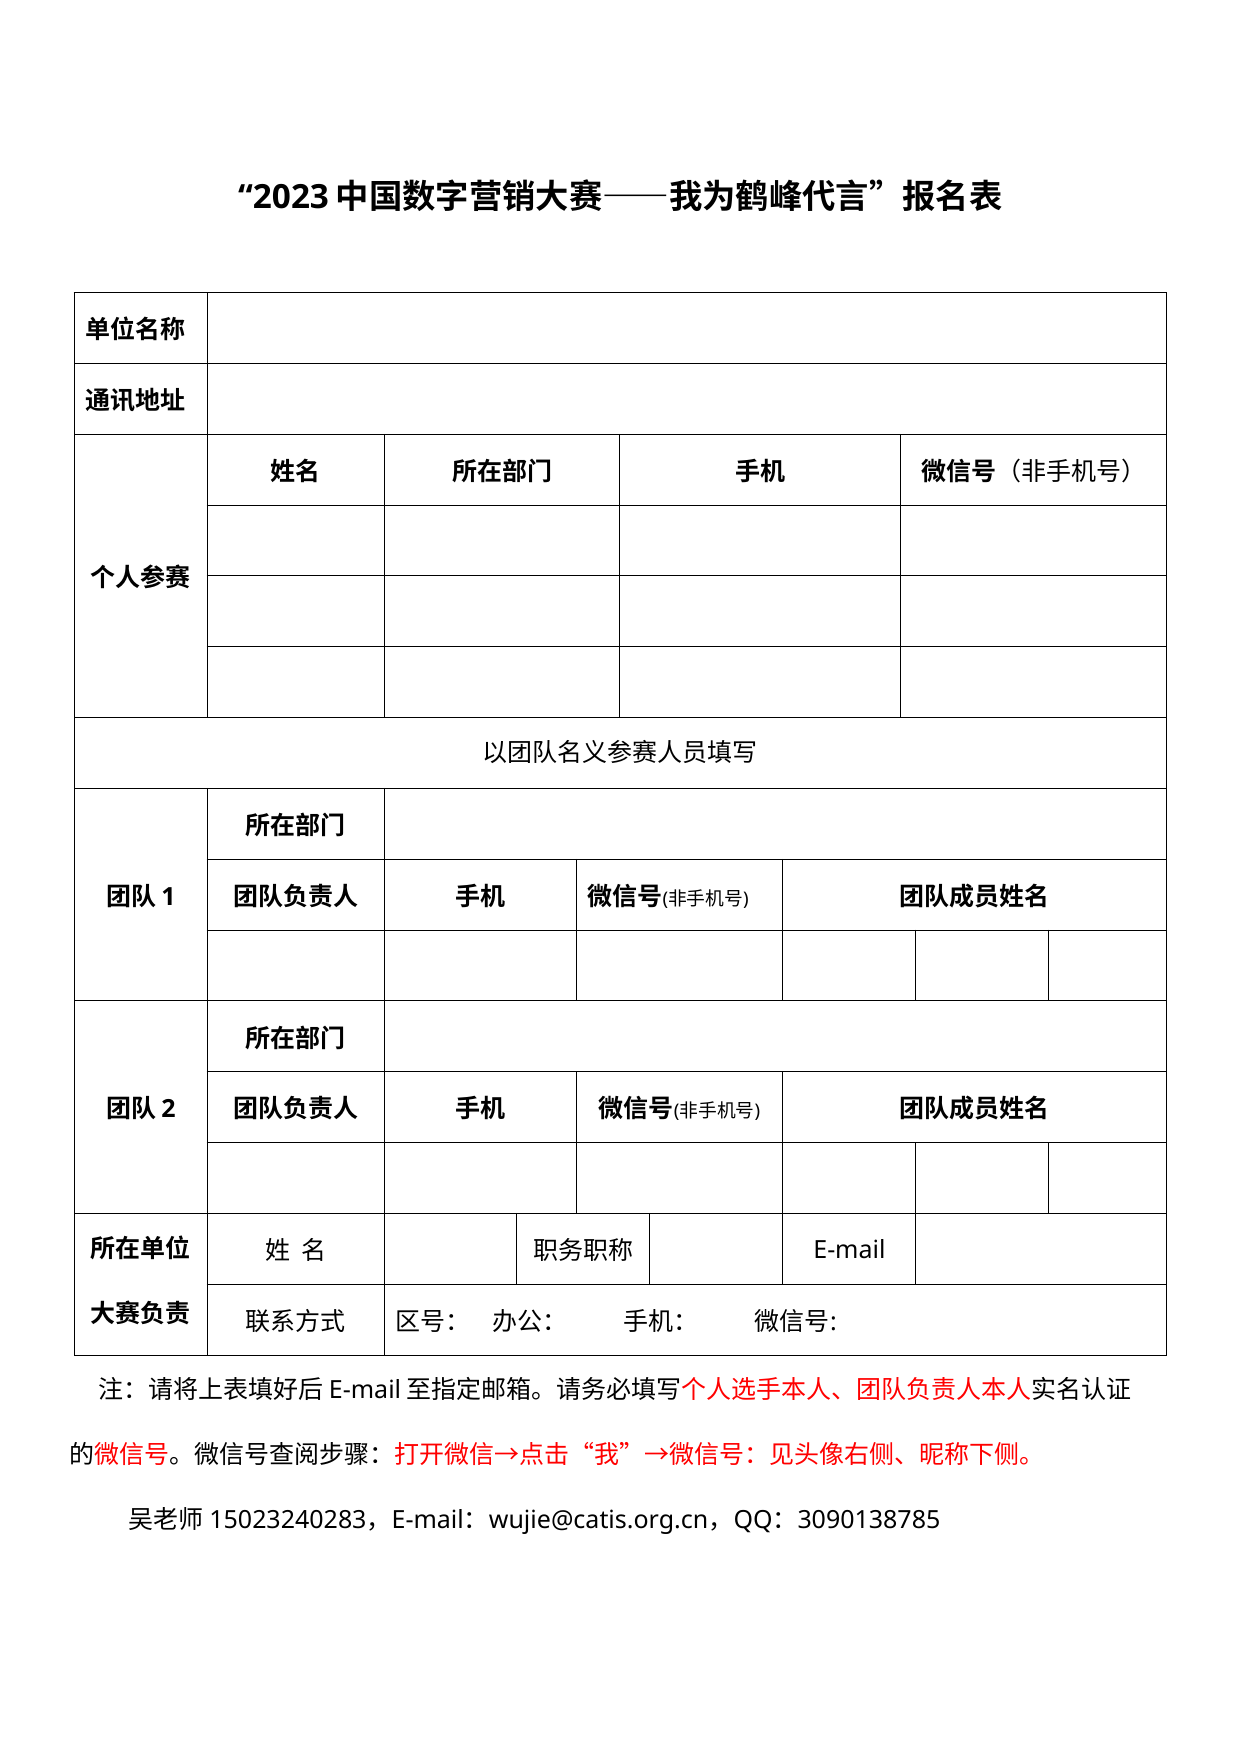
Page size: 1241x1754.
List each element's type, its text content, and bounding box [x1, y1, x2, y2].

table_cell 职务职称 [517, 1214, 649, 1284]
table_cell [577, 1143, 782, 1213]
table_cell [1049, 1143, 1166, 1213]
table_cell [385, 506, 619, 575]
table_cell 微信号（非手机号） [901, 435, 1166, 504]
table_cell [901, 506, 1166, 575]
table_cell [1049, 931, 1166, 1000]
table_cell 团队成员姓名 [783, 1072, 1166, 1142]
table_cell [901, 647, 1166, 717]
table_cell 手机 [385, 1072, 576, 1142]
table_cell 团队1 [75, 789, 207, 1000]
table_cell [208, 576, 384, 646]
table_cell [650, 1214, 782, 1284]
table_cell 团队负责人 [208, 1072, 384, 1142]
table_cell E-mail [783, 1214, 915, 1284]
table_cell 团队2 [75, 1001, 207, 1213]
table_cell [385, 1001, 1166, 1071]
table_cell 以团队名义参赛人员填写 （含团队负责人在内不超过4人） [75, 718, 1166, 788]
table_cell [208, 1143, 384, 1213]
table_cell 联系方式 [208, 1285, 384, 1354]
text 吴老师 15023240283，E-mail：wujie@catis.org.cn，QQ：3090138785 [128, 1486, 1147, 1551]
table_cell [385, 647, 619, 717]
table_cell [385, 789, 1166, 859]
table_cell 手机 [385, 860, 576, 929]
table_cell 姓 名 [208, 1214, 384, 1284]
table_cell [385, 931, 576, 1000]
table_cell 微信号(非手机号) [577, 860, 782, 929]
table_cell [916, 931, 1048, 1000]
table_cell [620, 506, 900, 575]
table_cell [208, 364, 1166, 434]
table_header 单位名称 [75, 293, 207, 363]
table_cell [385, 1143, 576, 1213]
table_cell 所在部门 [208, 789, 384, 859]
table_cell 区号： 办公： 手机： 微信号: [385, 1285, 1166, 1354]
table_cell [385, 576, 619, 646]
table_cell [208, 647, 384, 717]
table_cell [783, 931, 915, 1000]
table_cell 手机 [620, 435, 900, 504]
table_cell [385, 1214, 516, 1284]
table_cell 姓名 [208, 435, 384, 504]
table_cell [916, 1143, 1048, 1213]
table_cell 所在单位大赛负责人 [75, 1214, 207, 1354]
table_header [208, 293, 1166, 363]
table_cell 团队成员姓名 [783, 860, 1166, 929]
table_cell 所在部门 [208, 1001, 384, 1071]
table_cell 个人参赛 [75, 435, 207, 717]
table_cell [901, 576, 1166, 646]
table_cell [783, 1143, 915, 1213]
table_cell 通讯地址 [75, 364, 207, 434]
table_cell [620, 576, 900, 646]
text “2023中国数字营销大赛——我为鹤峰代言”报名表 [187, 162, 1053, 227]
table_cell 微信号(非手机号) [577, 1072, 782, 1142]
table_cell [620, 647, 900, 717]
text 注：请将上表填好后E-mail至指定邮箱。请务必填写个人选手本人、团队负责人本人实名认证的微信号。微信号查阅步骤：打开微信→点击“我”→微信号：见头像右侧、昵称下侧。 [69, 1356, 1147, 1486]
table_cell [916, 1214, 1166, 1284]
table_cell 团队负责人 [208, 860, 384, 929]
table_cell [577, 931, 782, 1000]
table_cell [208, 506, 384, 575]
table_cell 所在部门 [385, 435, 619, 504]
table_cell [208, 931, 384, 1000]
